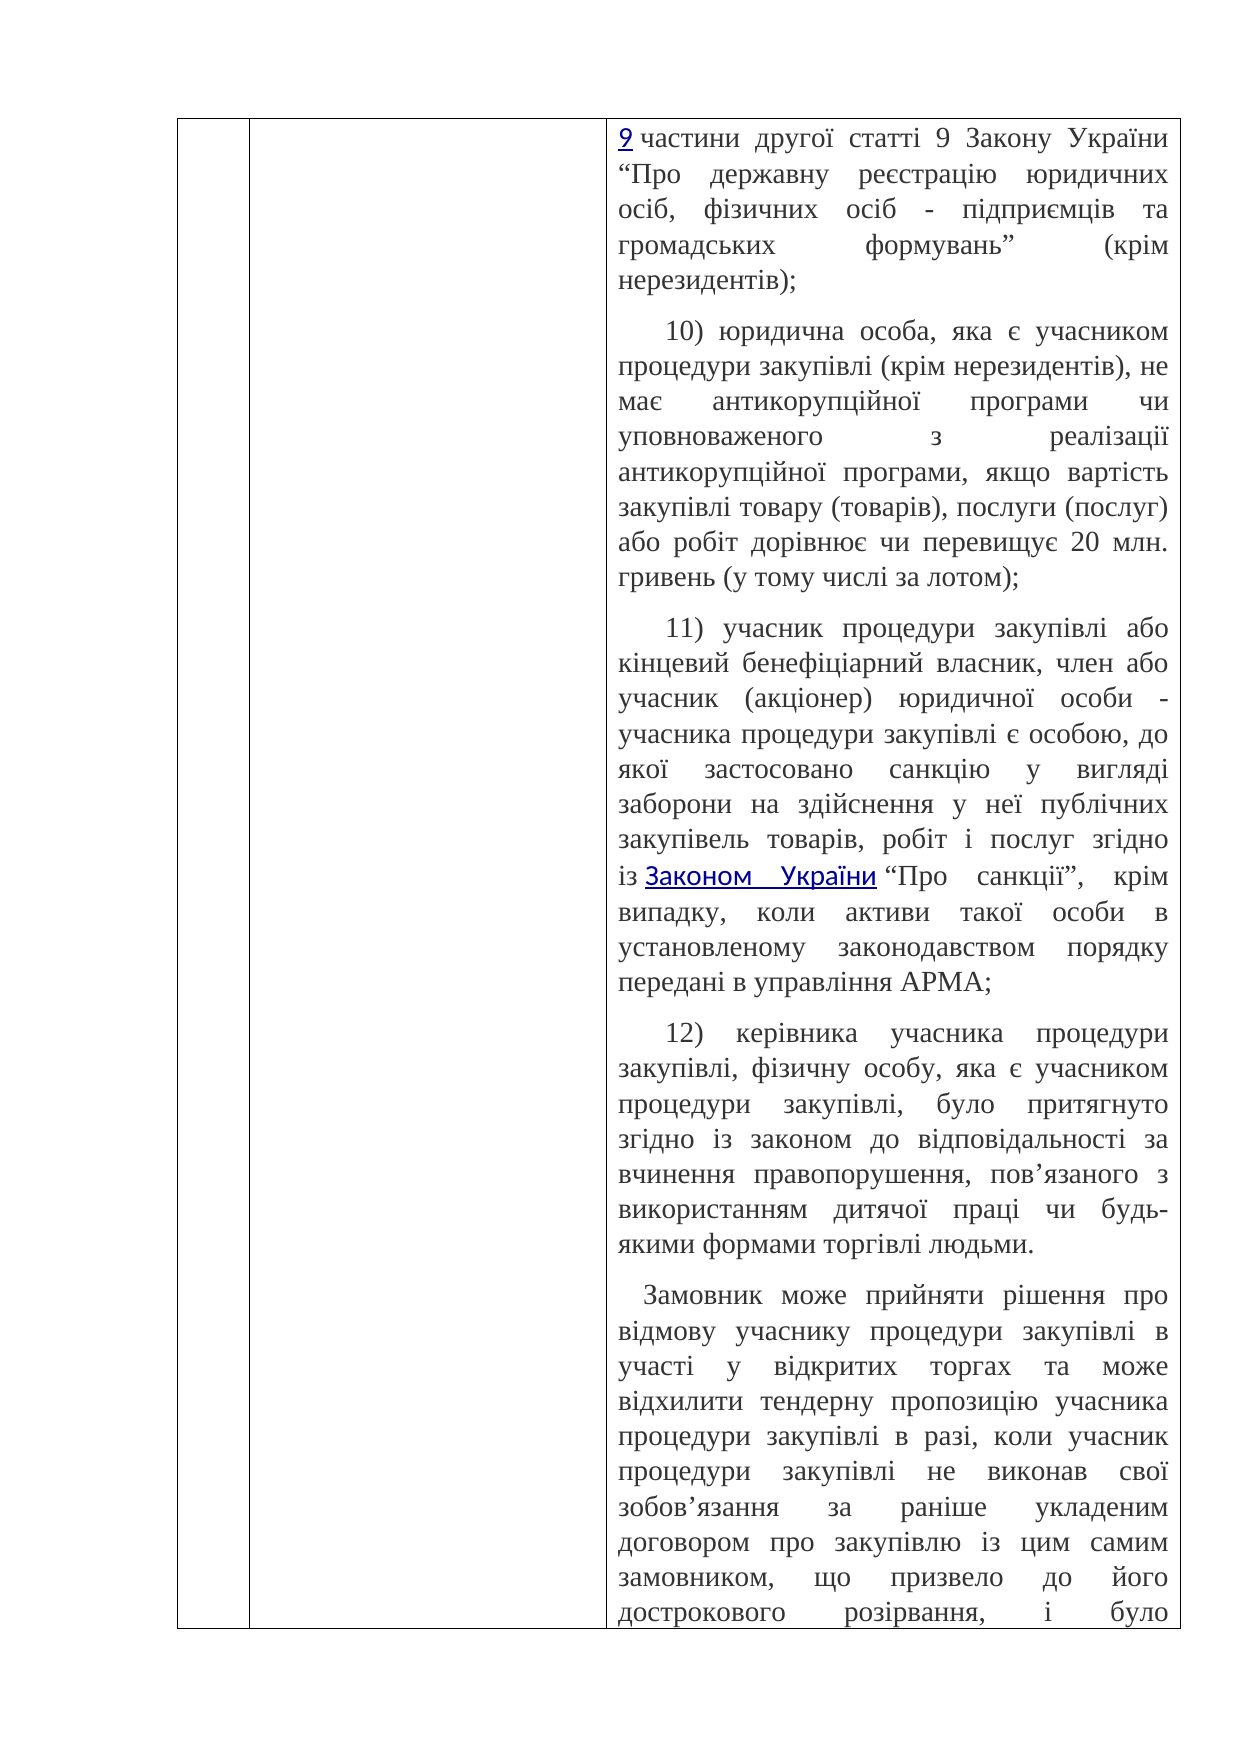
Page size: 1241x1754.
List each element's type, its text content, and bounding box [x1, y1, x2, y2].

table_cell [607, 119, 1180, 1628]
table_cell 5 [178, 119, 249, 1628]
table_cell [250, 119, 606, 1628]
